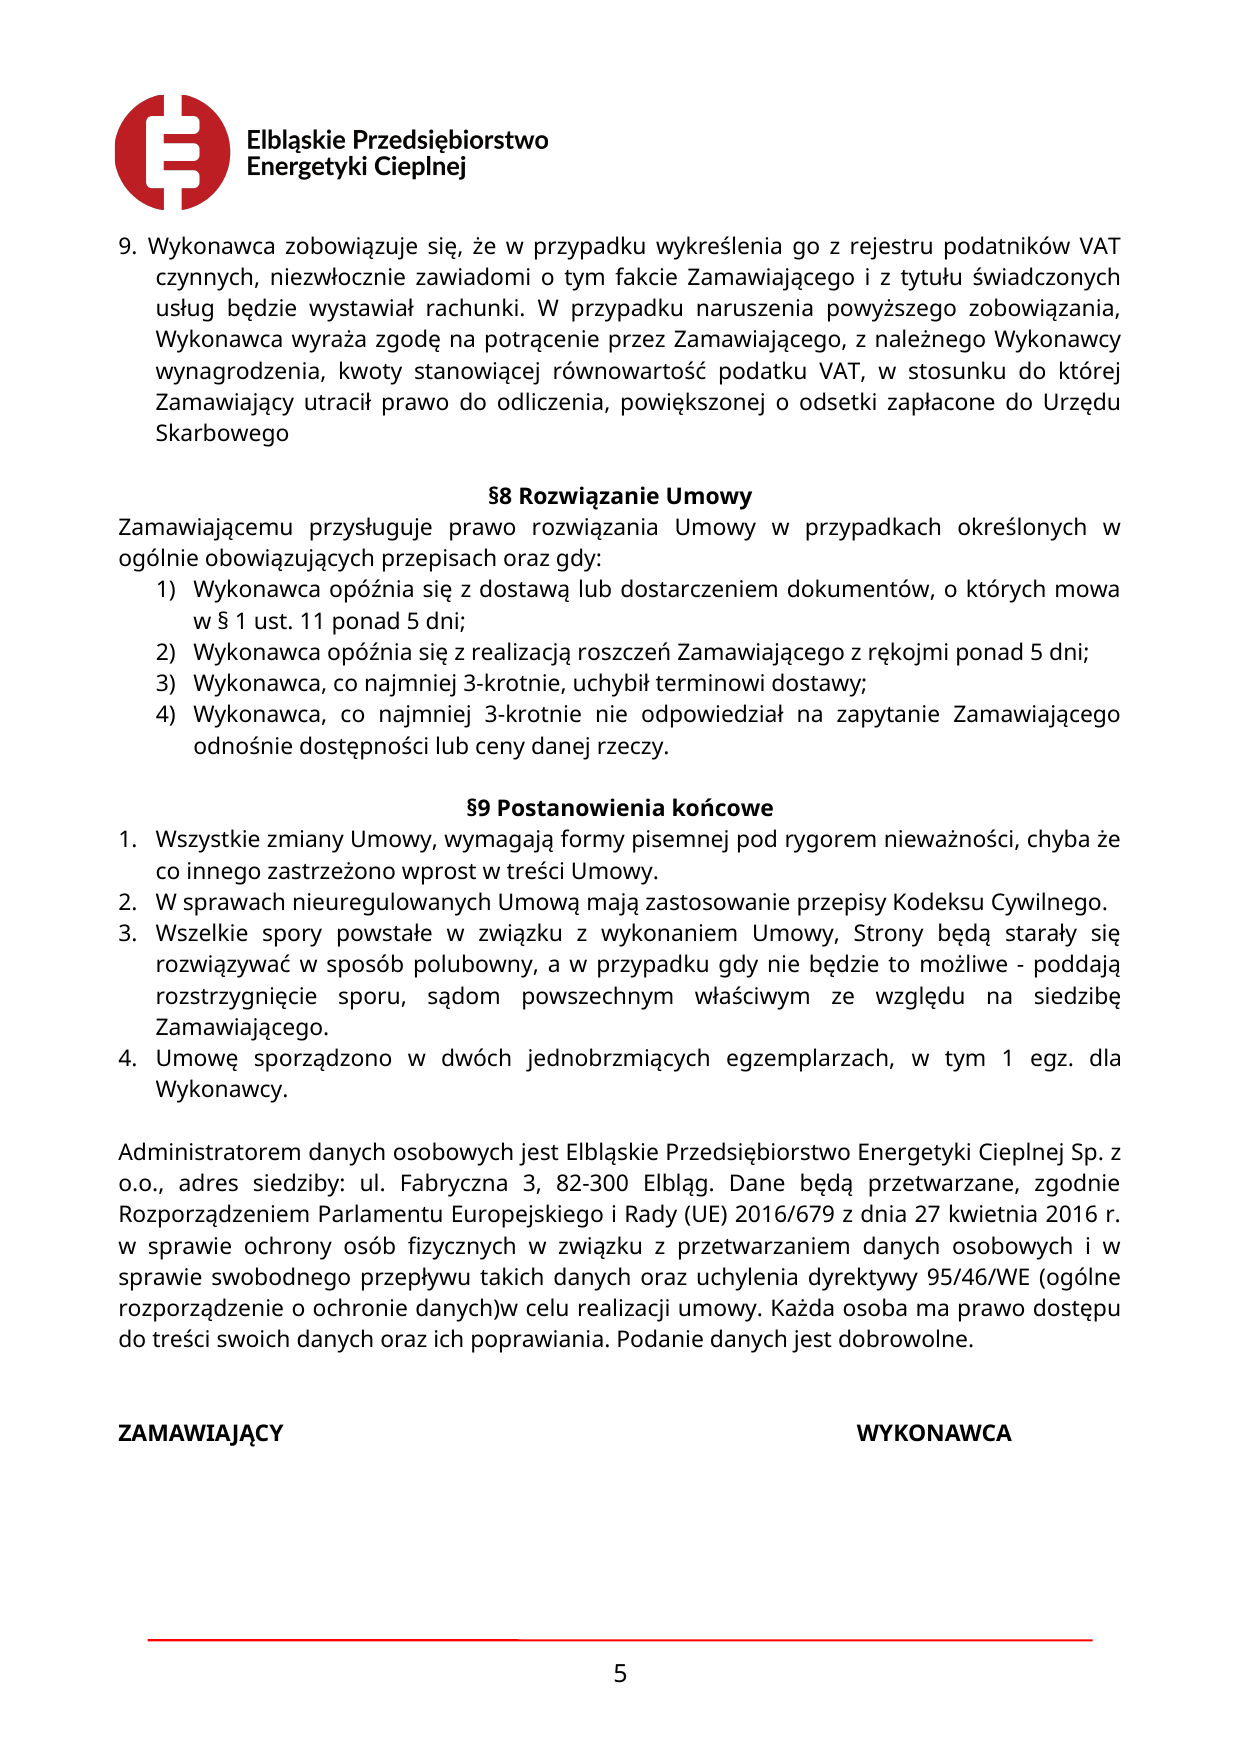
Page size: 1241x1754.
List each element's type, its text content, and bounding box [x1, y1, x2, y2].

list Wszystkie zmiany Umowy, wymagają formy pisemnej pod rygorem nieważności, chyba że co innego zastrzeżono wprost w treści Umowy. [118, 823, 1122, 886]
text Administratorem danych osobowych jest Elbląskie Przedsiębiorstwo Energetyki Cieplnej Sp. z o.o., adres siedziby: ul. Fabryczna 3, 82-300 Elbląg. Dane będą przetwarzane, zgodnie Rozporządzeniem Parlamentu Europejskiego i Rady (UE) 2016/679 z dnia 27 kwietnia 2016 r. w sprawie ochrony osób fizycznych w związku z przetwarzaniem danych osobowych i w sprawie swobodnego przepływu takich danych oraz uchylenia dyrektywy 95/46/WE (ogólne rozporządzenie o ochronie danych)w celu realizacji umowy. Każda osoba ma prawo dostępu do treści swoich danych oraz ich poprawiania. Podanie danych jest dobrowolne. [118, 1136, 1122, 1354]
picture [114, 95, 549, 210]
list Wykonawca opóźnia się z dostawą lub dostarczeniem dokumentów, o których mowa w § 1 ust. 11 ponad 5 dni; [156, 573, 1122, 636]
list Umowę sporządzono w dwóch jednobrzmiących egzemplarzach, w tym 1 egz. dla Wykonawcy. [118, 1042, 1122, 1104]
text §8 Rozwiązanie Umowy [118, 479, 1122, 511]
list Wykonawca, co najmniej 3-krotnie, uchybił terminowi dostawy; [156, 667, 1122, 698]
list Wykonawca opóźnia się z realizacją roszczeń Zamawiającego z rękojmi ponad 5 dni; [156, 636, 1122, 667]
list Wykonawca, co najmniej 3-krotnie nie odpowiedział na zapytanie Zamawiającego odnośnie dostępności lub ceny danej rzeczy. [156, 698, 1122, 761]
list W sprawach nieuregulowanych Umową mają zastosowanie przepisy Kodeksu Cywilnego. [118, 886, 1122, 917]
list Wszelkie spory powstałe w związku z wykonaniem Umowy, Strony będą starały się rozwiązywać w sposób polubowny, a w przypadku gdy nie będzie to możliwe - poddają rozstrzygnięcie sporu, sądom powszechnym właściwym ze względu na siedzibę Zamawiającego. [118, 917, 1122, 1042]
text §9 Postanowienia końcowe [118, 792, 1122, 823]
text Zamawiającemu przysługuje prawo rozwiązania Umowy w przypadkach określonych w ogólnie obowiązujących przepisach oraz gdy: [118, 511, 1122, 573]
text ZAMAWIAJĄCY WYKONAWCA [118, 1417, 1122, 1448]
list Wykonawca zobowiązuje się, że w przypadku wykreślenia go z rejestru podatników VAT czynnych, niezwłocznie zawiadomi o tym fakcie Zamawiającego i z tytułu świadczonych usług będzie wystawiał rachunki. W przypadku naruszenia powyższego zobowiązania, Wykonawca wyraża zgodę na potrącenie przez Zamawiającego, z należnego Wykonawcy wynagrodzenia, kwoty stanowiącej równowartość podatku VAT, w stosunku do której Zamawiający utracił prawo do odliczenia, powiększonej o odsetki zapłacone do Urzędu Skarbowego [118, 229, 1122, 448]
